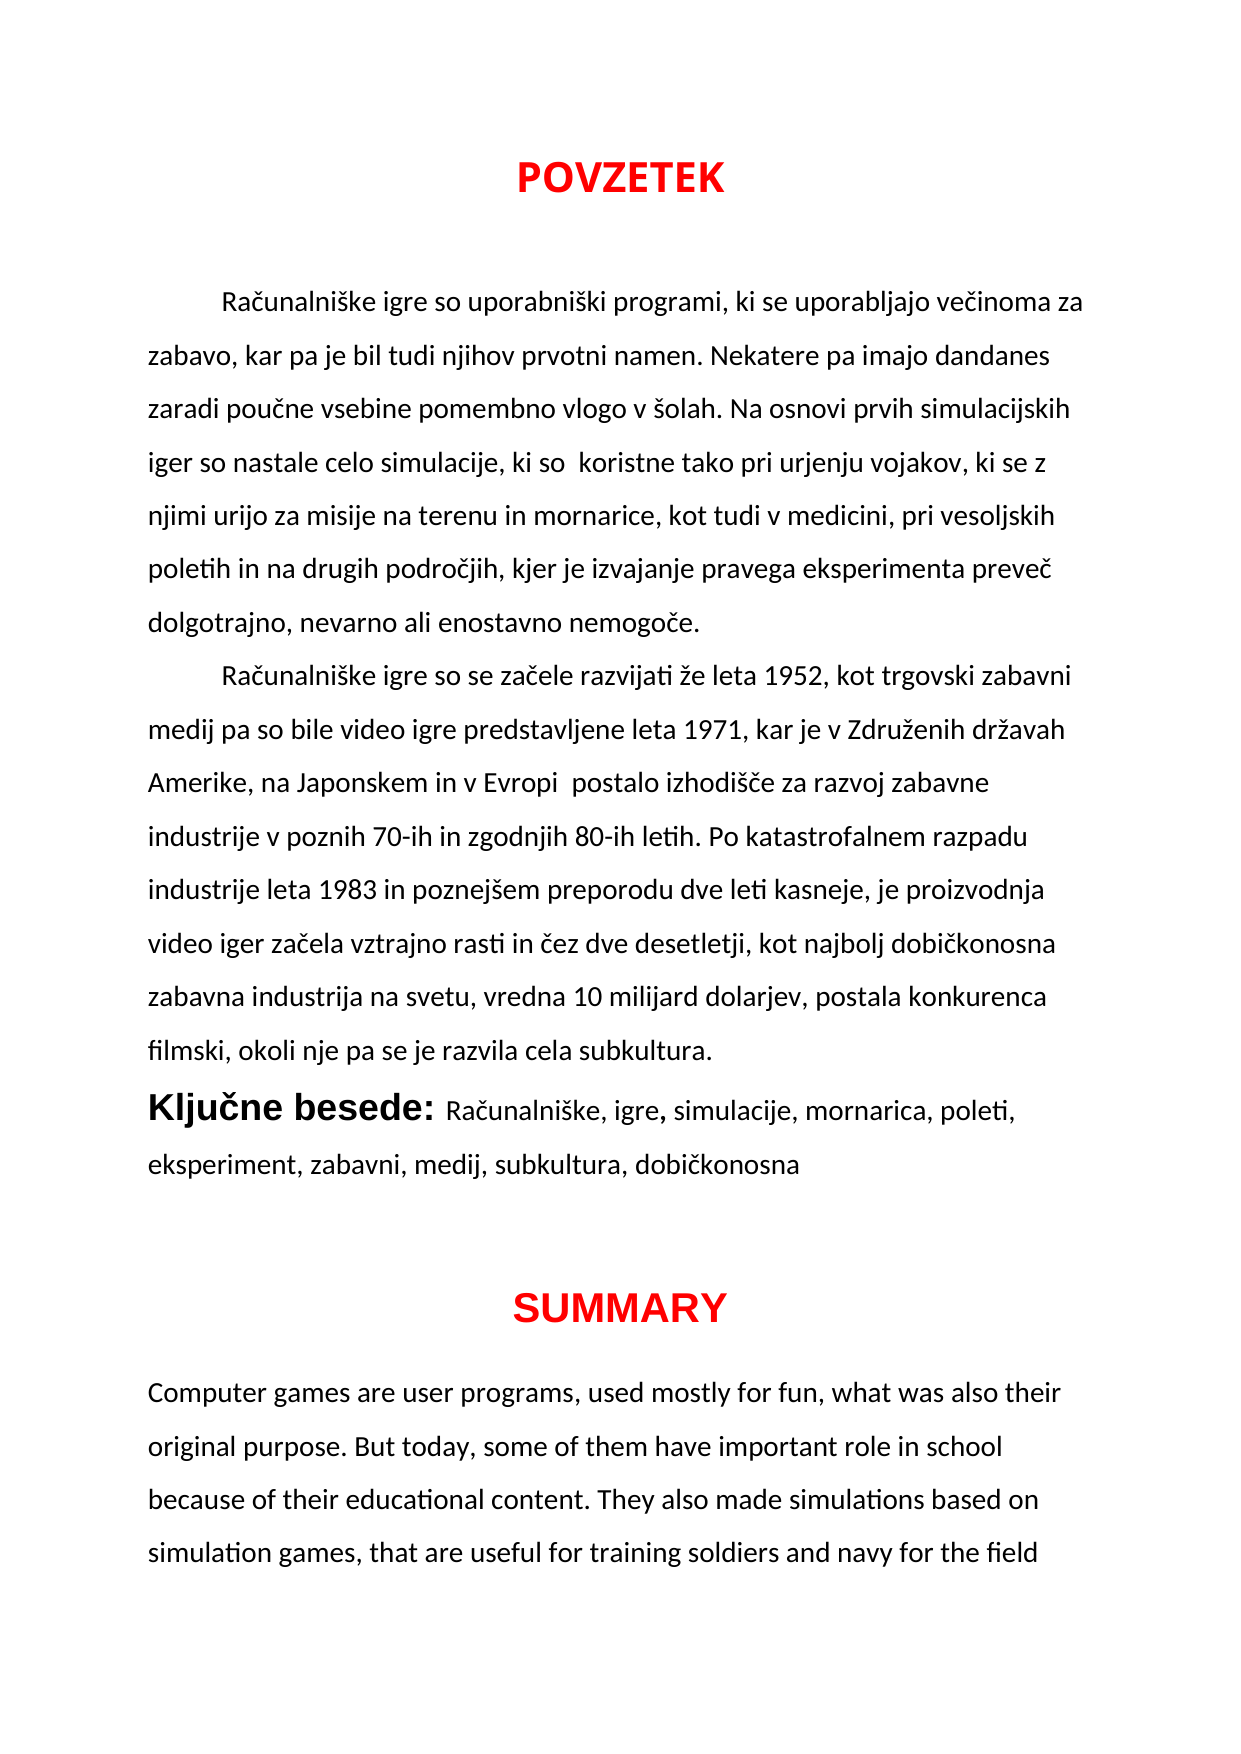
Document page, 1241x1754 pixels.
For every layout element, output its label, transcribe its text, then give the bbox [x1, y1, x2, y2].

text POVZETEK [148, 148, 1093, 204]
text Ključne besede: Računalniške, igre, simulacije, mornarica, poleti, eksperiment, zabavni, medij, subkultura, dobičkonosna [148, 1085, 1093, 1182]
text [148, 1374, 1093, 1570]
text Računalniške igre so se začele razvijati že leta 1952, kot trgovski zabavni medij pa so bile video igre predstavljene leta 1971, kar je v Združenih državah Amerike, na Japonskem in v Evropi postalo izhodišče za razvoj zabavne industrije v poznih 70-ih in zgodnjih 80-ih letih. Po katastrofalnem razpadu industrije leta 1983 in poznejšem preporodu dve leti kasneje, je proizvodnja video iger začela vztrajno rasti in čez dve desetletji, kot najbolj dobičkonosna zabavna industrija na svetu, vredna 10 milijard dolarjev, postala konkurenca filmski, okoli nje pa se je razvila cela subkultura. [148, 657, 1093, 1067]
text SUMMARY [148, 1283, 1093, 1331]
text Računalniške igre so uporabniški programi, ki se uporabljajo večinoma za zabavo, kar pa je bil tudi njihov prvotni namen. Nekatere pa imajo dandanes zaradi poučne vsebine pomembno vlogo v šolah. Na osnovi prvih simulacijskih iger so nastale celo simulacije, ki so koristne tako pri urjenju vojakov, ki se z njimi urijo za misije na terenu in mornarice, kot tudi v medicini, pri vesoljskih poletih in na drugih področjih, kjer je izvajanje pravega eksperimenta preveč dolgotrajno, nevarno ali enostavno nemogoče. [148, 283, 1093, 640]
